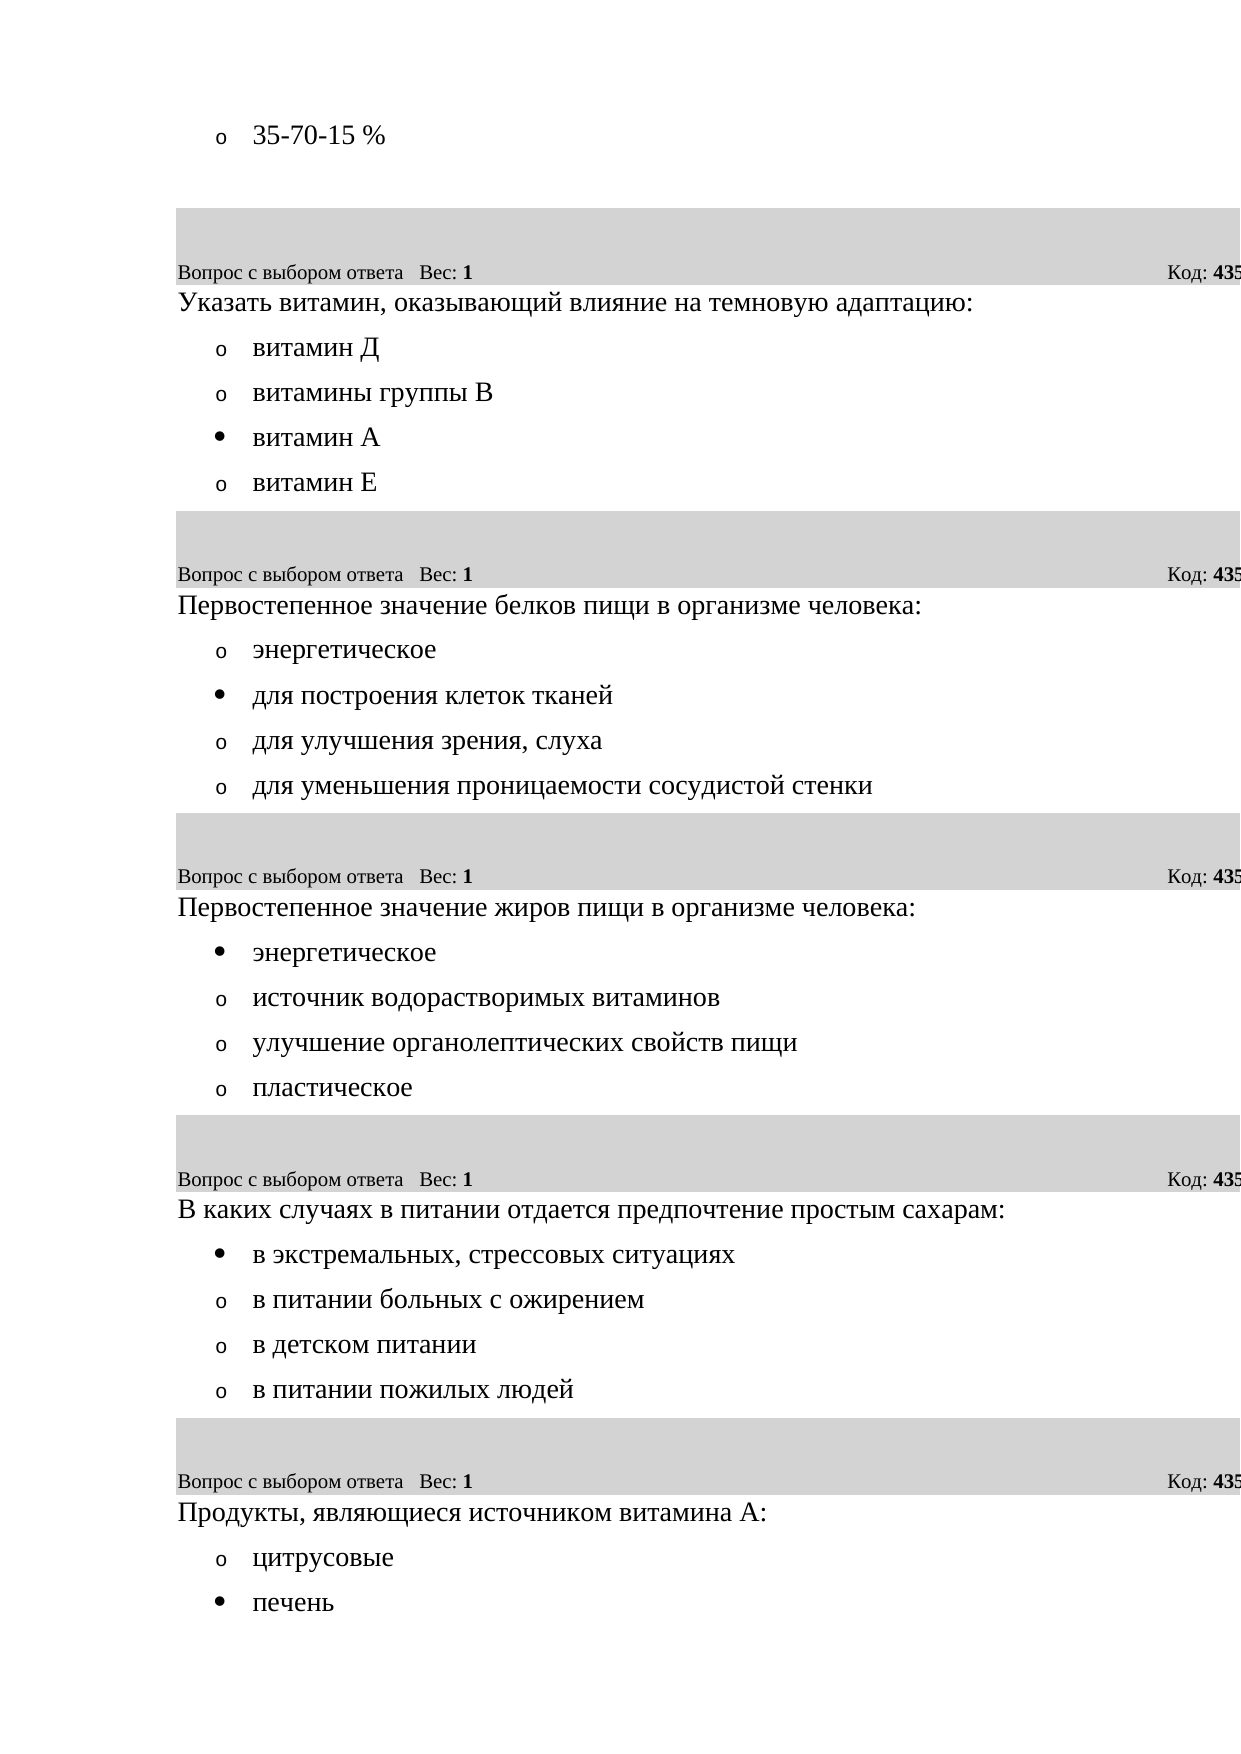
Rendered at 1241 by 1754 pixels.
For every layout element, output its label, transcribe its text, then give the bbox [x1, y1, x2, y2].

text В каких случаях в питании отдается предпочтение простым сахарам: [177, 1192, 1152, 1225]
list печень [215, 1585, 1152, 1617]
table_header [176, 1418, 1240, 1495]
list витамин Д [215, 330, 1152, 363]
list в питании больных с ожирением [215, 1282, 1152, 1315]
list улучшение органолептических свойств пищи [215, 1025, 1152, 1058]
text Первостепенное значение белков пищи в организме человека: [177, 588, 1152, 620]
list для уменьшения проницаемости сосудистой стенки [215, 768, 1152, 800]
list витамин Е [215, 465, 1152, 498]
list в питании пожилых людей [215, 1373, 1152, 1405]
text Первостепенное значение жиров пищи в организме человека: [177, 890, 1152, 922]
list пластическое [215, 1070, 1152, 1103]
list в детском питании [215, 1327, 1152, 1360]
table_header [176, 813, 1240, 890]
list витамины группы В [215, 375, 1152, 408]
list энергетическое [215, 935, 1152, 967]
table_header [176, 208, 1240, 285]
list для построения клеток тканей [215, 678, 1152, 710]
list цитрусовые [215, 1540, 1152, 1572]
list 35-70-15 % [215, 118, 1152, 151]
list источник водорастворимых витаминов [215, 980, 1152, 1013]
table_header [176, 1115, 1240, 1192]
text Продукты, являющиеся источником витамина А: [177, 1495, 1152, 1527]
list витамин А [215, 420, 1152, 453]
list энергетическое [215, 633, 1152, 665]
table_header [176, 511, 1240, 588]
list для улучшения зрения, слуха [215, 723, 1152, 755]
text Указать витамин, оказывающий влияние на темновую адаптацию: [177, 285, 1152, 318]
list в экстремальных, стрессовых ситуациях [215, 1237, 1152, 1270]
